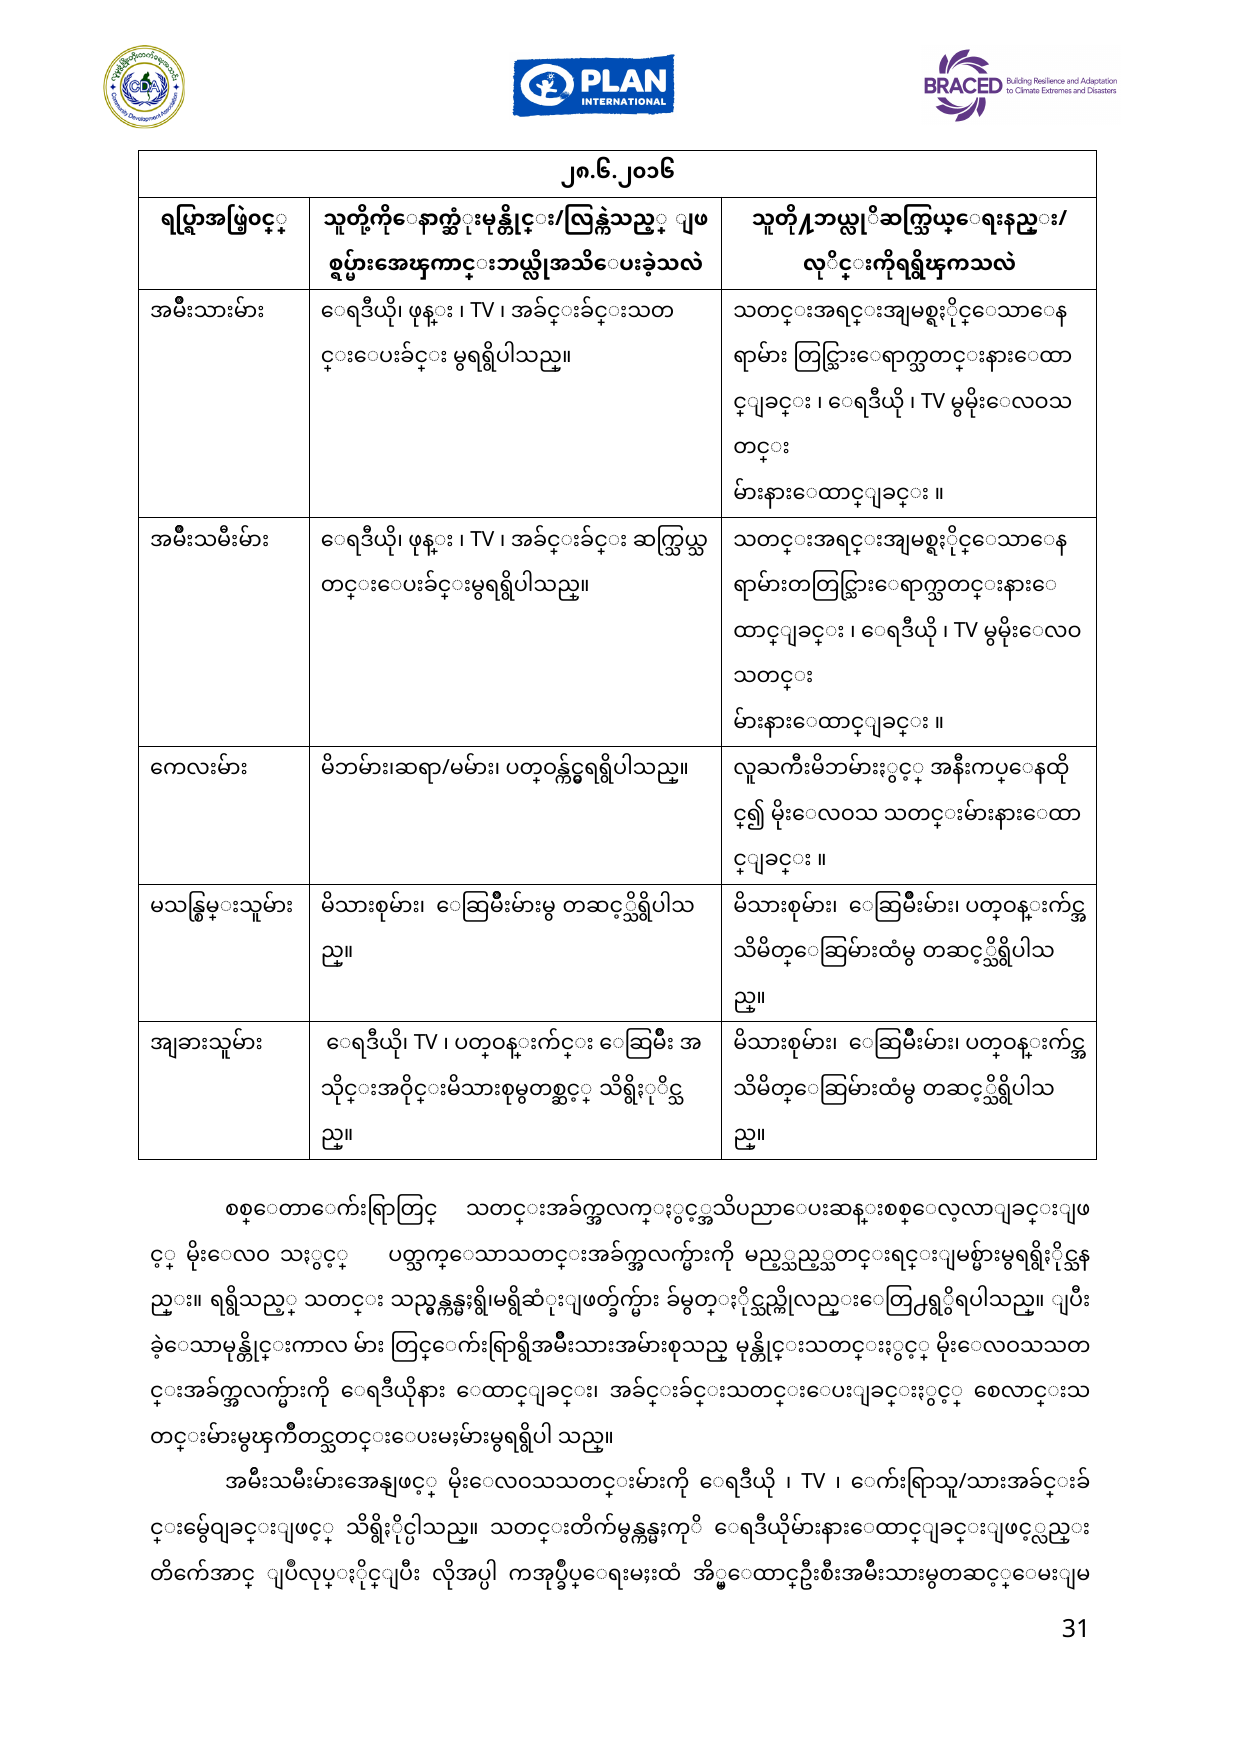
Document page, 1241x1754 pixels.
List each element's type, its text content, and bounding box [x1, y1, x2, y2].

table_cell ေရဒီယို၊ TV ၊ ပတ္ဝန္းက်င္း ေဆြမ်ိဳး အသိုင္းအဝိုင္းမိသားစုမွတစ္ဆင့္ သိရွိႏုိင္သည္။ [310, 1022, 721, 1159]
table_cell အျခားသူမ်ား [139, 1022, 309, 1159]
table_cell ေရဒီယို၊ ဖုန္း ၊ TV ၊ အခ်င္းခ်င္း ဆက္သြယ္သတင္းေပးခ်င္းမွရရွိပါသည္။ [310, 518, 721, 746]
table_cell ကေလးမ်ား [139, 747, 309, 883]
table_cell အမ်ိဳးသားမ်ား [139, 290, 309, 517]
table_cell မိသားစုမ်ား၊ ေဆြမ်ိဳးမ်ား၊ ပတ္ဝန္းက်င္အ သိမိတ္ေဆြမ်ားထံမွ တဆင့္သိရွိပါသည္။ [722, 1022, 1096, 1159]
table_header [139, 151, 1096, 197]
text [150, 1461, 1090, 1598]
table_cell မိဘမ်ား၊ဆရာ/မမ်ား၊ ပတ္ဝန္က်င္မွရရွိပါသည္။ [310, 747, 721, 883]
table_cell မိသားစုမ်ား၊ ေဆြမ်ိဳးမ်ား၊ ပတ္ဝန္းက်င္အ သိမိတ္ေဆြမ်ားထံမွ တဆင့္သိရွိပါသည္။ [722, 885, 1096, 1021]
table_cell ေရဒီယို၊ ဖုန္း ၊ TV ၊ အခ်င္းခ်င္းသတင္းေပးခ်င္း မွရရွိပါသည္။ [310, 290, 721, 517]
picture [509, 52, 678, 120]
table_cell မိသားစုမ်ား၊ ေဆြမ်ိဳးမ်ားမွ တဆင့္သိရွိပါသည္။ [310, 885, 721, 1021]
table_cell ရပ္ရြာအဖြဲ့၀င္္ [139, 198, 309, 289]
table_cell သတင္းအရင္းအျမစ္ရႏိုင္ေသာေနရာမ်ားတတြင္သြားေရာက္သတင္းနားေထာင္ျခင္း ၊ ေရဒီယို ၊ TV မွမိုးေလဝသတင္း မ်ားနားေထာင္ျခင္း ။ [722, 518, 1096, 746]
table_cell သူတို႔ဘယ္လုိဆက္သြယ္ေရးနည္း/ လုိင္းကိုရရွိၾကသလဲ [722, 198, 1096, 289]
table_cell လူႀကီးမိဘမ်ားႏွင့္ အနီးကပ္ေနထိုင္၍ မိုးေလဝသ သတင္းမ်ားနားေထာင္ျခင္း ။ [722, 747, 1096, 883]
picture [920, 45, 1122, 125]
table_cell အမ်ိဳးသမီးမ်ား [139, 518, 309, 746]
table_cell မသန္စြမ္းသူမ်ား [139, 885, 309, 1021]
picture [103, 45, 185, 129]
table_cell သူတို့ကိုေနာက္ဆံုးမုန္တိုင္း/လြန္ကဲသည့္ ျဖစ္ရပ္မ်ားအေၾကာင္းဘယ္လိုအသိေပးခဲ့သလဲ [310, 198, 721, 289]
text စစ္ေတာေက်းရြာတြင္ သတင္းအခ်က္အလက္ႏွင့္အသိပညာေပးဆန္းစစ္ေလ့လာျခင္းျဖင့္ မိုးေလဝ သႏွင့္ ပတ္သက္ေသာသတင္းအခ်က္အလက္မ်ားကို မည့္သည့္သတင္းရင္းျမစ္မ်ားမွရရွိႏိုင္သနည္း။ ရရွိသည့္ သတင္း သည္မွန္ကန္မႈရွိ၊မရွိဆံုးျဖတ္ခ်က္မ်ား ခ်မွတ္ႏိုင္သည္ကိုလည္းေတြ႕ရွွိရပါသည္။ ျပီးခဲ့ေသာမုန္တိုင္းကာလ မ်ား တြင္ေက်းရြာရွိအမ်ိဳးသားအမ်ားစုသည္ မုန္တိုင္းသတင္းႏွင့္ မိုးေလဝသသတင္းအခ်က္အလက္မ်ားကို ေရဒီယိုနား ေထာင္ျခင္း၊ အခ်င္းခ်င္းသတင္းေပးျခင္းႏွင့္ စေလာင္းသတင္းမ်ားမွၾကိဳတင္သတင္းေပးမႈမ်ားမွရရွိပါ သည္။ [150, 1188, 1090, 1461]
table_cell သတင္းအရင္းအျမစ္ရႏိုင္ေသာေနရာမ်ား တြင္သြားေရာက္သတင္းနားေထာင္ျခင္း ၊ ေရဒီယို ၊ TV မွမိုးေလဝသတင္း မ်ားနားေထာင္ျခင္း ။ [722, 290, 1096, 517]
